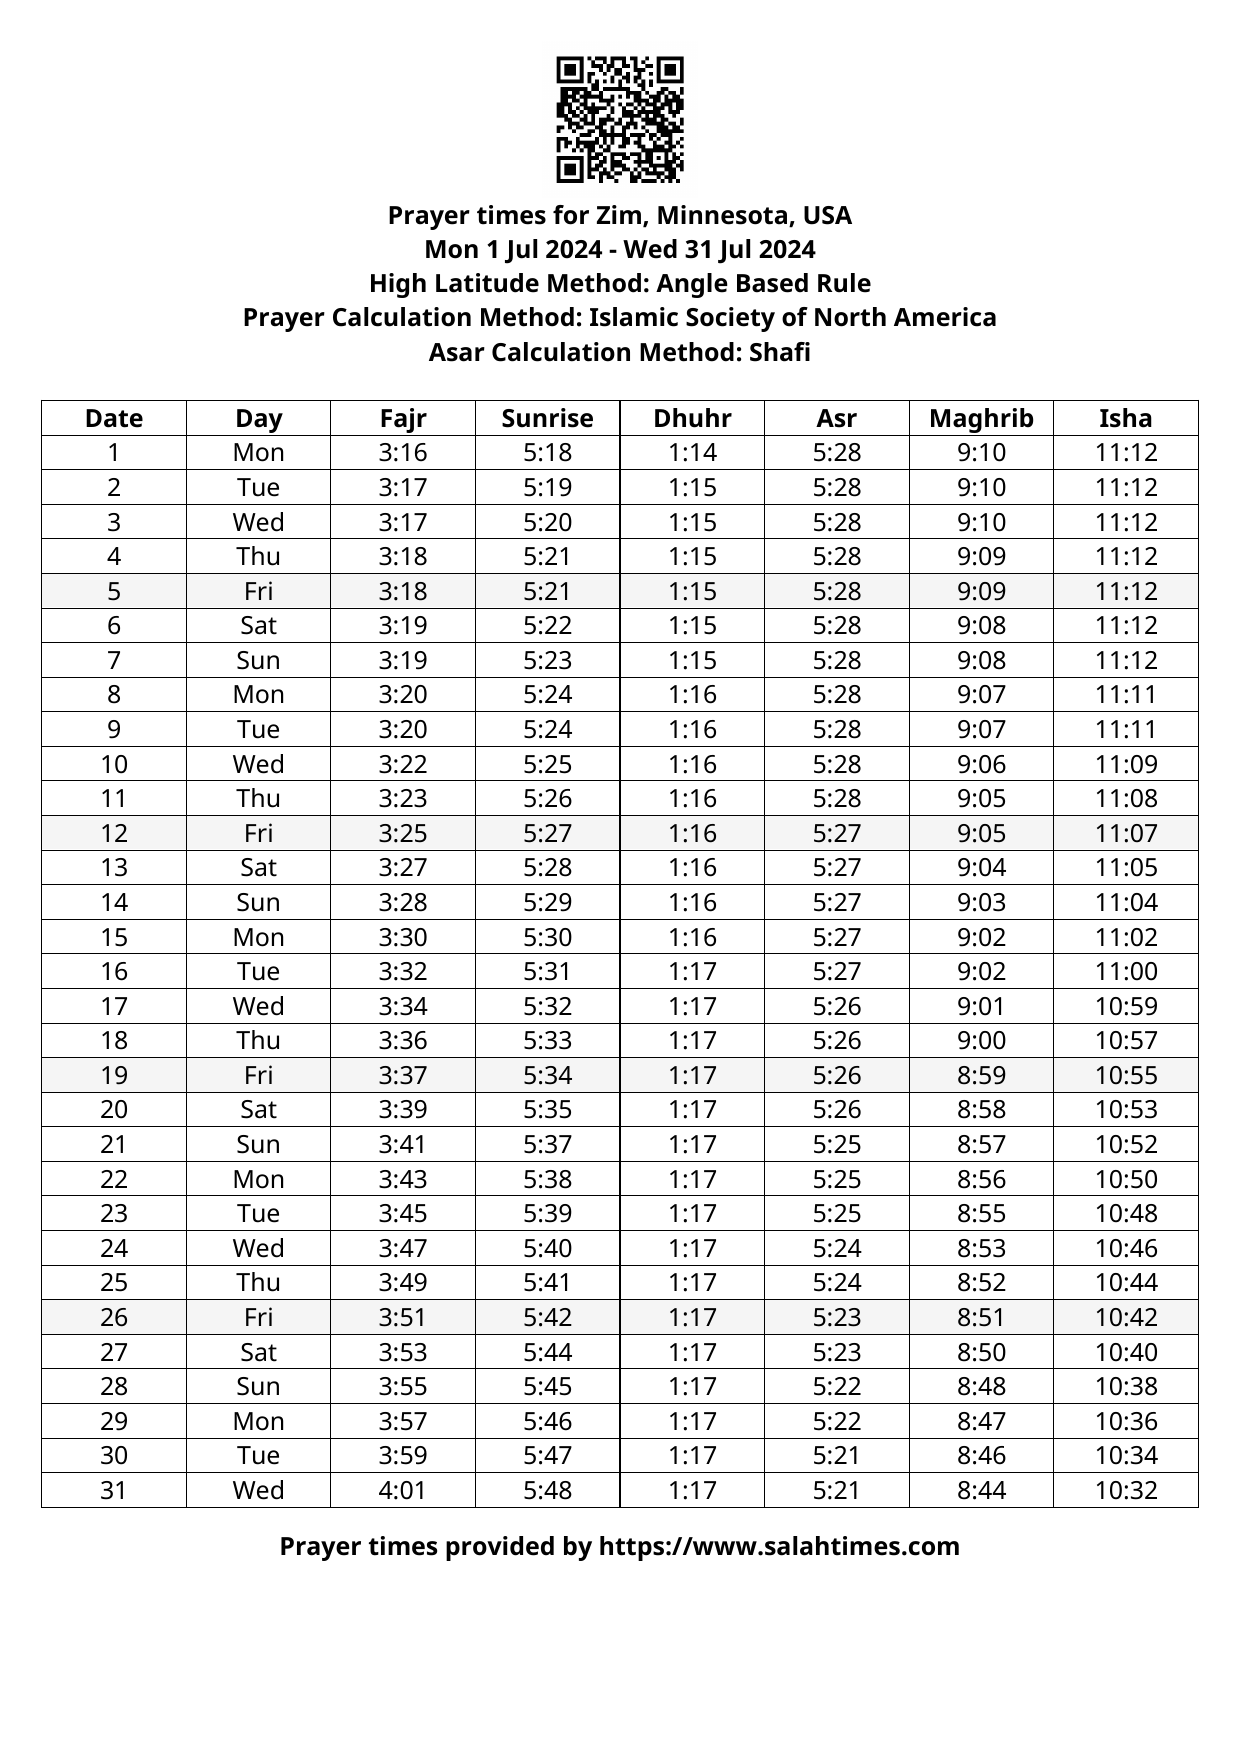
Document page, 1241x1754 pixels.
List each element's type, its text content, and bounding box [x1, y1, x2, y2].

table_cell 11:11 [1054, 678, 1198, 711]
table_cell 24 [42, 1231, 186, 1264]
table_cell 3:17 [331, 470, 475, 504]
table_cell 27 [42, 1335, 186, 1368]
table_cell 5:28 [765, 574, 909, 607]
text Prayer Calculation Method: Islamic Society of North America [42, 300, 1198, 334]
table_cell Thu [187, 539, 330, 573]
table_cell Fri [187, 816, 330, 849]
table_cell 5:18 [476, 436, 619, 469]
table_cell 3:20 [331, 678, 475, 711]
table_cell 11:12 [1054, 643, 1198, 677]
table_cell 1:16 [621, 678, 764, 711]
table_cell 1:17 [621, 1439, 764, 1472]
table_cell 5:23 [765, 1300, 909, 1334]
table_cell 20 [42, 1093, 186, 1126]
table_cell 14 [42, 885, 186, 919]
table_cell 5:25 [765, 1196, 909, 1230]
table_cell 5:27 [765, 954, 909, 988]
table_cell 1:17 [621, 954, 764, 988]
table_cell 10:36 [1054, 1404, 1198, 1437]
table_cell 11:07 [1054, 816, 1198, 849]
table_cell 5:23 [765, 1335, 909, 1368]
table_cell 3:30 [331, 920, 475, 953]
table_cell 1:17 [621, 1404, 764, 1437]
table_cell 3:20 [331, 712, 475, 746]
table_cell 5:26 [765, 989, 909, 1022]
table_cell 5:28 [765, 609, 909, 642]
table_cell Sat [187, 609, 330, 642]
table_cell 3:34 [331, 989, 475, 1022]
table_cell 5:20 [476, 505, 619, 538]
table_cell 11:12 [1054, 609, 1198, 642]
table_cell 3:32 [331, 954, 475, 988]
table_cell 5:21 [765, 1439, 909, 1472]
table_cell 11:04 [1054, 885, 1198, 919]
table_cell 19 [42, 1058, 186, 1092]
table_cell 8:52 [910, 1266, 1053, 1299]
table_cell 3:23 [331, 781, 475, 815]
table_cell 10:32 [1054, 1473, 1198, 1507]
table_cell 1:15 [621, 609, 764, 642]
table_cell Thu [187, 1266, 330, 1299]
table_cell 8:58 [910, 1093, 1053, 1126]
table_cell 5:24 [765, 1266, 909, 1299]
table_cell 13 [42, 851, 186, 884]
table_cell Wed [187, 505, 330, 538]
table_cell 22 [42, 1162, 186, 1195]
table_cell 3:25 [331, 816, 475, 849]
table_cell 11:12 [1054, 539, 1198, 573]
table_cell 10:59 [1054, 989, 1198, 1022]
table_cell 5:33 [476, 1024, 619, 1057]
table_cell 5:25 [476, 747, 619, 780]
table_cell 26 [42, 1300, 186, 1334]
table_cell 9:10 [910, 470, 1053, 504]
table_cell 9:07 [910, 712, 1053, 746]
table_cell 11:09 [1054, 747, 1198, 780]
table_cell 8:44 [910, 1473, 1053, 1507]
table_cell 11:11 [1054, 712, 1198, 746]
table_cell 5:28 [765, 678, 909, 711]
table_cell 5:22 [476, 609, 619, 642]
table_cell 5:19 [476, 470, 619, 504]
table_cell 7 [42, 643, 186, 677]
table_cell 5:28 [765, 712, 909, 746]
table_cell 9:00 [910, 1024, 1053, 1057]
table_cell 11:12 [1054, 505, 1198, 538]
table_cell 8:59 [910, 1058, 1053, 1092]
table_cell 3:19 [331, 643, 475, 677]
text Asar Calculation Method: Shafi [42, 334, 1198, 368]
table_cell 1:17 [621, 1127, 764, 1161]
table_cell 3:55 [331, 1369, 475, 1403]
table_cell 5:22 [765, 1369, 909, 1403]
table_cell 12 [42, 816, 186, 849]
table_cell 5:48 [476, 1473, 619, 1507]
table_header Dhuhr [621, 401, 764, 434]
table_cell 5:27 [765, 816, 909, 849]
table_cell Mon [187, 920, 330, 953]
table_cell 1:17 [621, 1231, 764, 1264]
table_cell 10:48 [1054, 1196, 1198, 1230]
table_cell 8:50 [910, 1335, 1053, 1368]
table_cell Sun [187, 1127, 330, 1161]
table_cell 5:26 [765, 1024, 909, 1057]
table_cell 3:39 [331, 1093, 475, 1126]
table_cell Thu [187, 1024, 330, 1057]
table_cell Sun [187, 885, 330, 919]
table_cell 5:21 [765, 1473, 909, 1507]
table_cell 9:04 [910, 851, 1053, 884]
table_cell 11:00 [1054, 954, 1198, 988]
table_cell 11 [42, 781, 186, 815]
table_cell 5:22 [765, 1404, 909, 1437]
table_cell 1:17 [621, 1058, 764, 1092]
table_cell 5:38 [476, 1162, 619, 1195]
table_cell 10:38 [1054, 1369, 1198, 1403]
table_cell 5:27 [765, 920, 909, 953]
table_cell Sun [187, 1369, 330, 1403]
table_cell 5:28 [765, 436, 909, 469]
table_cell 9:02 [910, 920, 1053, 953]
table_cell 5:28 [765, 643, 909, 677]
table_cell 5:26 [476, 781, 619, 815]
table_cell 11:08 [1054, 781, 1198, 815]
table_cell 1:16 [621, 712, 764, 746]
table_cell 3:53 [331, 1335, 475, 1368]
table_cell 5:46 [476, 1404, 619, 1437]
table_cell 8:53 [910, 1231, 1053, 1264]
table_cell 5:37 [476, 1127, 619, 1161]
table_cell 5:34 [476, 1058, 619, 1092]
text Mon 1 Jul 2024 - Wed 31 Jul 2024 [42, 232, 1198, 266]
table_cell 3:36 [331, 1024, 475, 1057]
table_cell 5:28 [765, 747, 909, 780]
table_cell 10:44 [1054, 1266, 1198, 1299]
table_cell 10:46 [1054, 1231, 1198, 1264]
table_cell 16 [42, 954, 186, 988]
table_cell 5:24 [476, 678, 619, 711]
table_cell 11:12 [1054, 470, 1198, 504]
table_cell Sat [187, 1093, 330, 1126]
table_cell 5:25 [765, 1127, 909, 1161]
table_cell 21 [42, 1127, 186, 1161]
table_header Fajr [331, 401, 475, 434]
table_cell 1:17 [621, 1266, 764, 1299]
table_cell 5:35 [476, 1093, 619, 1126]
table_cell 11:12 [1054, 436, 1198, 469]
table_cell 10:53 [1054, 1093, 1198, 1126]
table_cell 9:08 [910, 643, 1053, 677]
table_cell 3:57 [331, 1404, 475, 1437]
table_cell 3:59 [331, 1439, 475, 1472]
table_cell 10:57 [1054, 1024, 1198, 1057]
table_cell 3:51 [331, 1300, 475, 1334]
table_cell Wed [187, 989, 330, 1022]
table_cell 3:43 [331, 1162, 475, 1195]
table_cell 5:27 [765, 851, 909, 884]
table_cell 8:55 [910, 1196, 1053, 1230]
table_cell 5:30 [476, 920, 619, 953]
table_cell Tue [187, 954, 330, 988]
table_cell Wed [187, 1473, 330, 1507]
table_cell 4 [42, 539, 186, 573]
table_cell 15 [42, 920, 186, 953]
table_cell 5:40 [476, 1231, 619, 1264]
table_cell 3:45 [331, 1196, 475, 1230]
table_header Maghrib [910, 401, 1053, 434]
table_cell 5:41 [476, 1266, 619, 1299]
table_cell Sat [187, 1335, 330, 1368]
table_cell 3:18 [331, 539, 475, 573]
table_cell 10:52 [1054, 1127, 1198, 1161]
table_cell 1:16 [621, 920, 764, 953]
table_cell Wed [187, 1231, 330, 1264]
text High Latitude Method: Angle Based Rule [42, 266, 1198, 300]
table_cell 4:01 [331, 1473, 475, 1507]
table_cell Thu [187, 781, 330, 815]
table_header Asr [765, 401, 909, 434]
table_cell 28 [42, 1369, 186, 1403]
table_cell 5:27 [765, 885, 909, 919]
table_cell 10 [42, 747, 186, 780]
table_cell 5:28 [476, 851, 619, 884]
table_cell 2 [42, 470, 186, 504]
table_cell Tue [187, 1196, 330, 1230]
table_cell 1:14 [621, 436, 764, 469]
table_cell Sat [187, 851, 330, 884]
table_cell 5:25 [765, 1162, 909, 1195]
table_cell 3:37 [331, 1058, 475, 1092]
table_cell 5:29 [476, 885, 619, 919]
table_cell 5:24 [765, 1231, 909, 1264]
table_cell 3:47 [331, 1231, 475, 1264]
table_cell 3:22 [331, 747, 475, 780]
table_cell 3 [42, 505, 186, 538]
table_cell Mon [187, 1162, 330, 1195]
table_cell 5:44 [476, 1335, 619, 1368]
table_cell 9:08 [910, 609, 1053, 642]
table_cell 25 [42, 1266, 186, 1299]
table_cell 8:56 [910, 1162, 1053, 1195]
table_cell 9:06 [910, 747, 1053, 780]
table_cell 5:24 [476, 712, 619, 746]
table_cell 31 [42, 1473, 186, 1507]
table_cell Fri [187, 1300, 330, 1334]
table_header Sunrise [476, 401, 619, 434]
table_cell 1:17 [621, 1024, 764, 1057]
table_cell 5:32 [476, 989, 619, 1022]
table_cell 1:15 [621, 539, 764, 573]
table_cell 3:28 [331, 885, 475, 919]
table_cell 1:17 [621, 1162, 764, 1195]
table_cell 9:05 [910, 781, 1053, 815]
table_cell 3:19 [331, 609, 475, 642]
table_cell Mon [187, 436, 330, 469]
table_cell 9:09 [910, 574, 1053, 607]
table_cell Mon [187, 678, 330, 711]
table_header Isha [1054, 401, 1198, 434]
table_cell 1:16 [621, 885, 764, 919]
table_cell 9:07 [910, 678, 1053, 711]
table_cell 5 [42, 574, 186, 607]
table_cell 5:27 [476, 816, 619, 849]
table_cell 5:26 [765, 1093, 909, 1126]
table_cell 3:27 [331, 851, 475, 884]
table_cell 3:18 [331, 574, 475, 607]
table_cell 5:21 [476, 574, 619, 607]
picture [542, 41, 699, 198]
table_cell 6 [42, 609, 186, 642]
table_cell 5:28 [765, 470, 909, 504]
table_cell 3:16 [331, 436, 475, 469]
table_cell Mon [187, 1404, 330, 1437]
table_cell 11:02 [1054, 920, 1198, 953]
table_cell 8:48 [910, 1369, 1053, 1403]
table_cell 1:16 [621, 851, 764, 884]
table_cell 5:28 [765, 781, 909, 815]
table_cell 1:16 [621, 781, 764, 815]
table_cell 1:17 [621, 1093, 764, 1126]
table_cell 5:31 [476, 954, 619, 988]
table_cell Tue [187, 1439, 330, 1472]
table_cell 8:47 [910, 1404, 1053, 1437]
table_cell 11:12 [1054, 574, 1198, 607]
table_cell 29 [42, 1404, 186, 1437]
table_cell 1:17 [621, 1335, 764, 1368]
table_cell 3:17 [331, 505, 475, 538]
table_cell 1:15 [621, 574, 764, 607]
table_cell 1:17 [621, 989, 764, 1022]
table_cell 8 [42, 678, 186, 711]
table_cell 1:16 [621, 747, 764, 780]
table_cell Tue [187, 470, 330, 504]
table_cell 8:51 [910, 1300, 1053, 1334]
table_cell 3:41 [331, 1127, 475, 1161]
table_cell 1 [42, 436, 186, 469]
table_cell 17 [42, 989, 186, 1022]
table_cell 1:15 [621, 505, 764, 538]
table_cell 10:50 [1054, 1162, 1198, 1195]
table_cell Tue [187, 712, 330, 746]
table_cell 9:05 [910, 816, 1053, 849]
table_cell 5:47 [476, 1439, 619, 1472]
table_cell 10:40 [1054, 1335, 1198, 1368]
table_cell 10:34 [1054, 1439, 1198, 1472]
table_cell 5:39 [476, 1196, 619, 1230]
table_cell 30 [42, 1439, 186, 1472]
table_cell 8:46 [910, 1439, 1053, 1472]
table_cell 10:42 [1054, 1300, 1198, 1334]
table_cell 1:15 [621, 643, 764, 677]
table_cell 1:17 [621, 1369, 764, 1403]
table_cell 9 [42, 712, 186, 746]
table_cell Fri [187, 1058, 330, 1092]
table_cell 5:21 [476, 539, 619, 573]
table_cell 1:16 [621, 816, 764, 849]
table_cell 1:17 [621, 1196, 764, 1230]
table_cell 9:03 [910, 885, 1053, 919]
table_cell 3:49 [331, 1266, 475, 1299]
table_cell 5:28 [765, 505, 909, 538]
table_cell 9:01 [910, 989, 1053, 1022]
table_cell 5:23 [476, 643, 619, 677]
table_cell Wed [187, 747, 330, 780]
table_cell 11:05 [1054, 851, 1198, 884]
table_cell 1:17 [621, 1300, 764, 1334]
table_cell 9:10 [910, 436, 1053, 469]
table_header Day [187, 401, 330, 434]
table_cell 5:45 [476, 1369, 619, 1403]
table_cell 5:42 [476, 1300, 619, 1334]
table_cell 18 [42, 1024, 186, 1057]
table_cell Sun [187, 643, 330, 677]
table_cell 10:55 [1054, 1058, 1198, 1092]
table_cell 9:10 [910, 505, 1053, 538]
table_cell 8:57 [910, 1127, 1053, 1161]
table_cell 5:28 [765, 539, 909, 573]
text Prayer times for Zim, Minnesota, USA [42, 198, 1198, 232]
table_header Date [42, 401, 186, 434]
text Prayer times provided by https://www.salahtimes.com [42, 1528, 1198, 1563]
table_cell 5:26 [765, 1058, 909, 1092]
table_cell 9:09 [910, 539, 1053, 573]
table_cell 23 [42, 1196, 186, 1230]
table_cell 9:02 [910, 954, 1053, 988]
table_cell Fri [187, 574, 330, 607]
table_cell 1:15 [621, 470, 764, 504]
table_cell 1:17 [621, 1473, 764, 1507]
